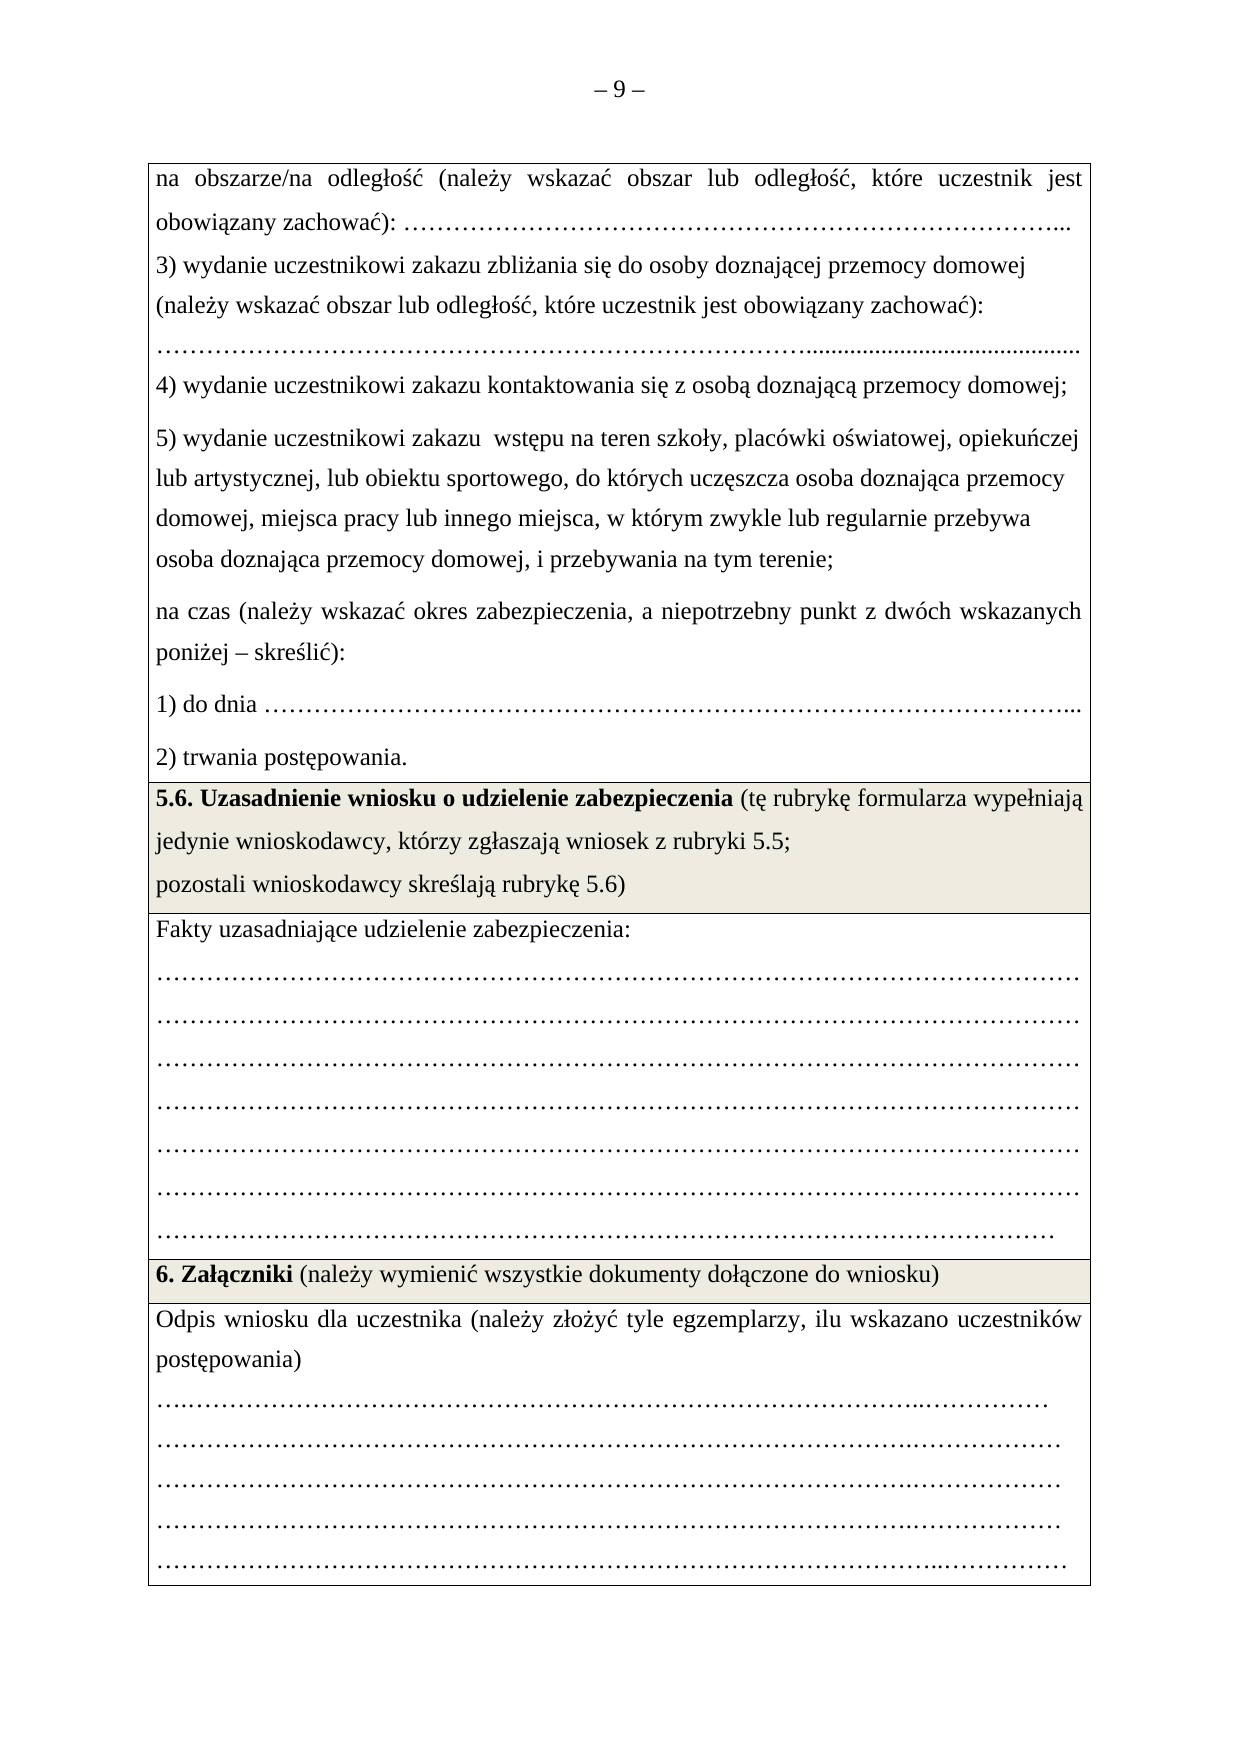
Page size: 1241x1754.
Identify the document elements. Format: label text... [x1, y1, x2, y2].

table_cell 6. Załączniki (należy wymienić wszystkie dokumenty dołączone do wniosku) [149, 1260, 1090, 1303]
table_cell 5.6. Uzasadnienie wniosku o udzielenie zabezpieczenia (tę rubrykę formularza wypełniają jedynie wnioskodawcy, którzy zgłaszają wniosek z rubryki 5.5; pozostali wnioskodawcy skreślają rubrykę 5.6) [149, 783, 1090, 913]
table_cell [149, 164, 1090, 782]
table_cell Odpis wniosku dla uczestnika (należy złożyć tyle egzemplarzy, ilu wskazano uczestników postępowania) ….……………………………………………………………………………..…………… ……………………………………………………………………………….……………… ……………………………………………………………………………….……………… ……………………………………………………………………………….……………… …………………………………………………………………………………..…………… [149, 1304, 1090, 1585]
table_cell Fakty uzasadniające udzielenie zabezpieczenia: ……………………………………………………………………………………………………………………………………………………………………………………………………………………………………………………………………………………………………………………………………………………………………………………………………………………………………………………………………………………………………………………………………………………………………………………………………………………………………………………………………………………………………………… [149, 914, 1090, 1258]
